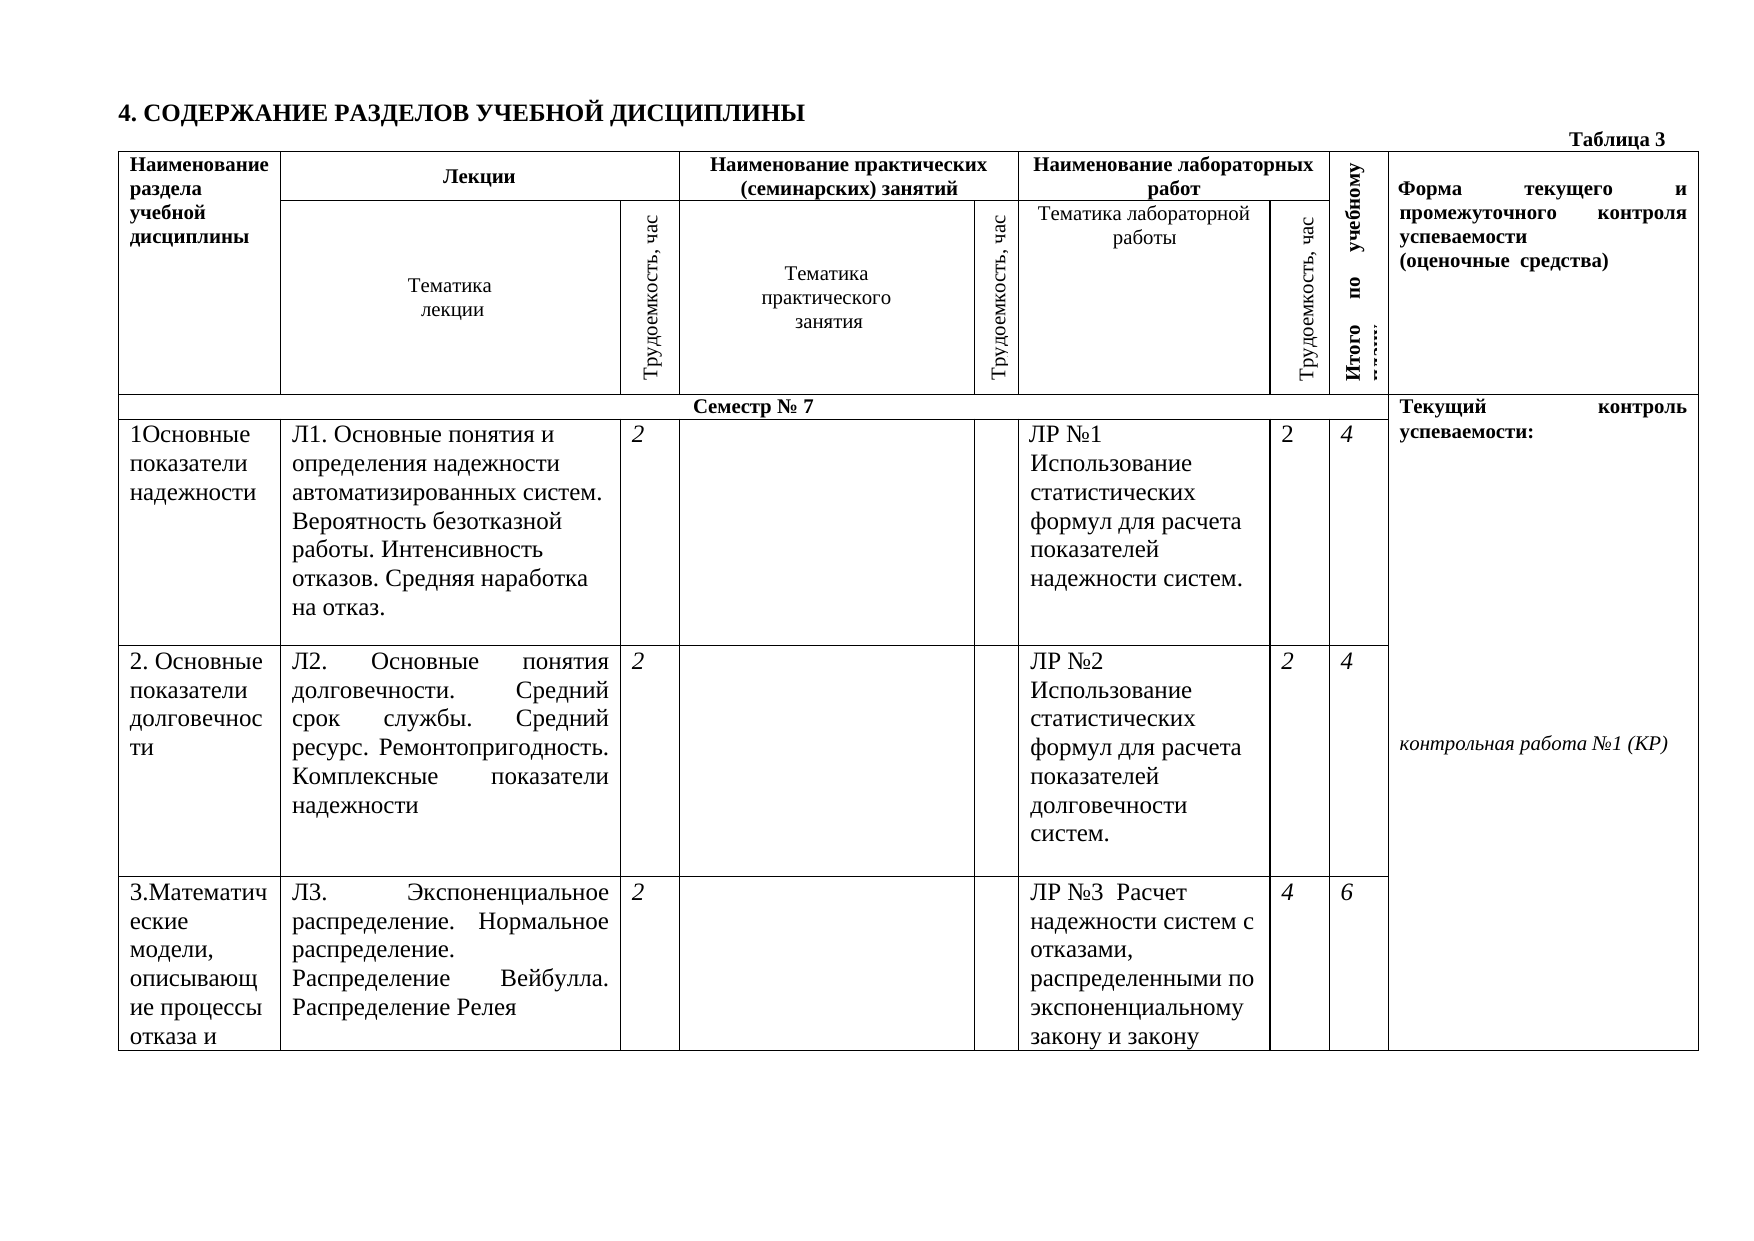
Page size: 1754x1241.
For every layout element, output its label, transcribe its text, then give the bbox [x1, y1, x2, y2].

table_cell 2 [621, 420, 679, 645]
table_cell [1019, 877, 1269, 1049]
table_cell 1Основные показатели надежности [119, 420, 280, 645]
table_cell ЛР №2 Использование статистических формул для расчета показателей долговечности систем. [1019, 646, 1269, 876]
table_cell 2 [621, 877, 679, 1049]
table_header Итого по учебному плану [1330, 152, 1388, 393]
table_cell [975, 646, 1018, 876]
table_cell [680, 877, 974, 1049]
table_cell [680, 420, 974, 645]
table_cell ЛР №1 Использование статистических формул для расчета показателей надежности систем. [1019, 420, 1269, 645]
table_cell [281, 877, 620, 1049]
table_cell Тематика практического занятия [680, 201, 974, 393]
table_header Форма текущего и промежуточного контроля успеваемости (оценочные средства) [1389, 152, 1698, 393]
table_cell 6 [1330, 877, 1388, 1049]
table_cell 2 [621, 646, 679, 876]
table_cell Текущий контроль успеваемости: контрольная работа №1 (КР) контрольная работа №2 (КР) контрольная работа №3 (КР) Промежуточная аттестация: зачет (Зач.) [1389, 395, 1698, 1049]
table_cell Л1. Основные понятия и определения надежности автоматизированных систем. Вероятность безотказной работы. Интенсивность отказов. Средняя наработка на отказ. [281, 420, 620, 645]
table_cell 2 [1271, 420, 1329, 645]
table_cell Трудоемкость, час [621, 201, 679, 393]
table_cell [119, 877, 280, 1049]
table_header Наименование раздела учебной дисциплины [119, 152, 280, 393]
table_cell [975, 420, 1018, 645]
table_cell 4 [1330, 420, 1388, 645]
table_cell Трудоемкость, час [975, 201, 1018, 393]
table_cell 4 [1330, 646, 1388, 876]
table_header Наименование практических (семинарских) занятий [680, 152, 1018, 200]
table_cell Тематика лекции [281, 201, 620, 393]
table_cell Трудоемкость, час [1271, 201, 1329, 393]
table_cell 2 [1271, 646, 1329, 876]
table_cell Л2. Основные понятия долговечности. Средний срок службы. Средний ресурс. Ремонтопригодность. Комплексные показатели надежности [281, 646, 620, 876]
table_cell Семестр № 7 [119, 395, 1388, 418]
table_cell 4 [1271, 877, 1329, 1049]
table_header Лекции [281, 152, 679, 200]
text 4. СОДЕРЖАНИЕ РАЗДЕЛОВ УЧЕБНОЙ ДИСЦИПЛИНЫ [118, 98, 1665, 127]
table_cell [680, 646, 974, 876]
table_cell [975, 877, 1018, 1049]
table_header Наименование лабораторных работ [1019, 152, 1329, 200]
table_cell 2. Основные показатели долговечности [119, 646, 280, 876]
table_cell Тематика лабораторной работы [1019, 201, 1269, 393]
text Таблица 3 [118, 127, 1665, 151]
